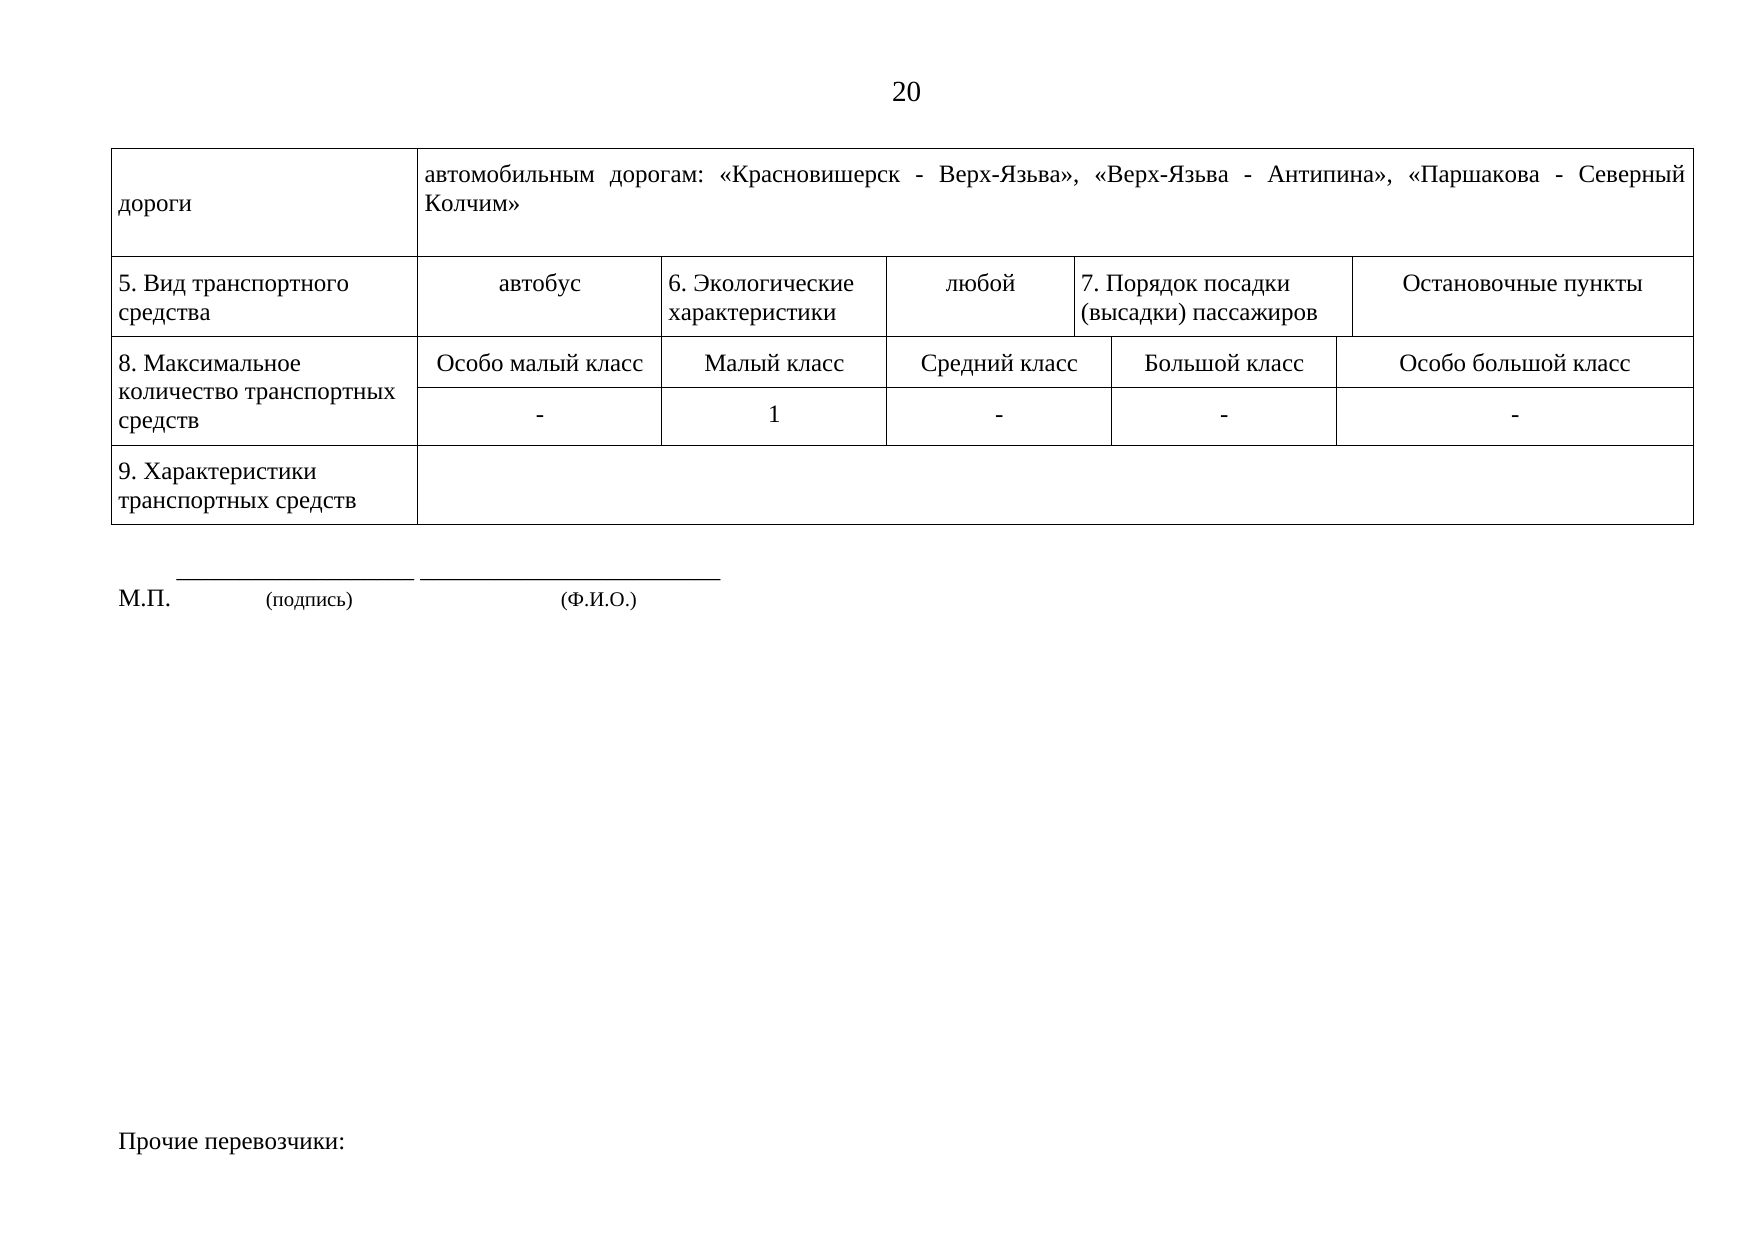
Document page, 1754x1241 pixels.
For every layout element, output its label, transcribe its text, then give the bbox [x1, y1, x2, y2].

table_cell 7. Порядок посадки (высадки) пассажиров [1075, 257, 1352, 336]
table_cell Остановочные пункты [1353, 257, 1693, 336]
table_cell Особо большой класс [1337, 337, 1693, 387]
table_cell - [418, 388, 661, 444]
table_cell Малый класс [662, 337, 886, 387]
table_cell - [1112, 388, 1336, 444]
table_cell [418, 149, 1693, 256]
table_cell [418, 446, 1693, 524]
table_cell любой [887, 257, 1074, 336]
table_cell 1 [662, 388, 886, 444]
text ___________________ ________________________ [118, 554, 1695, 583]
table_cell - [887, 388, 1111, 444]
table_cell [112, 149, 417, 256]
table_cell 5. Вид транспортного средства [112, 257, 417, 336]
table_cell - [1337, 388, 1693, 444]
table_cell Особо малый класс [418, 337, 661, 387]
text М.П. (подпись) (Ф.И.О.) [118, 583, 1695, 612]
table_cell 6. Экологические характеристики [662, 257, 886, 336]
table_cell Большой класс [1112, 337, 1336, 387]
text Прочие перевозчики: [118, 1126, 1695, 1155]
table_cell Средний класс [887, 337, 1111, 387]
table_cell 9. Характеристики транспортных средств [112, 446, 417, 524]
table_cell автобус [418, 257, 661, 336]
table_cell 8. Максимальное количество транспортных средств [112, 337, 417, 444]
